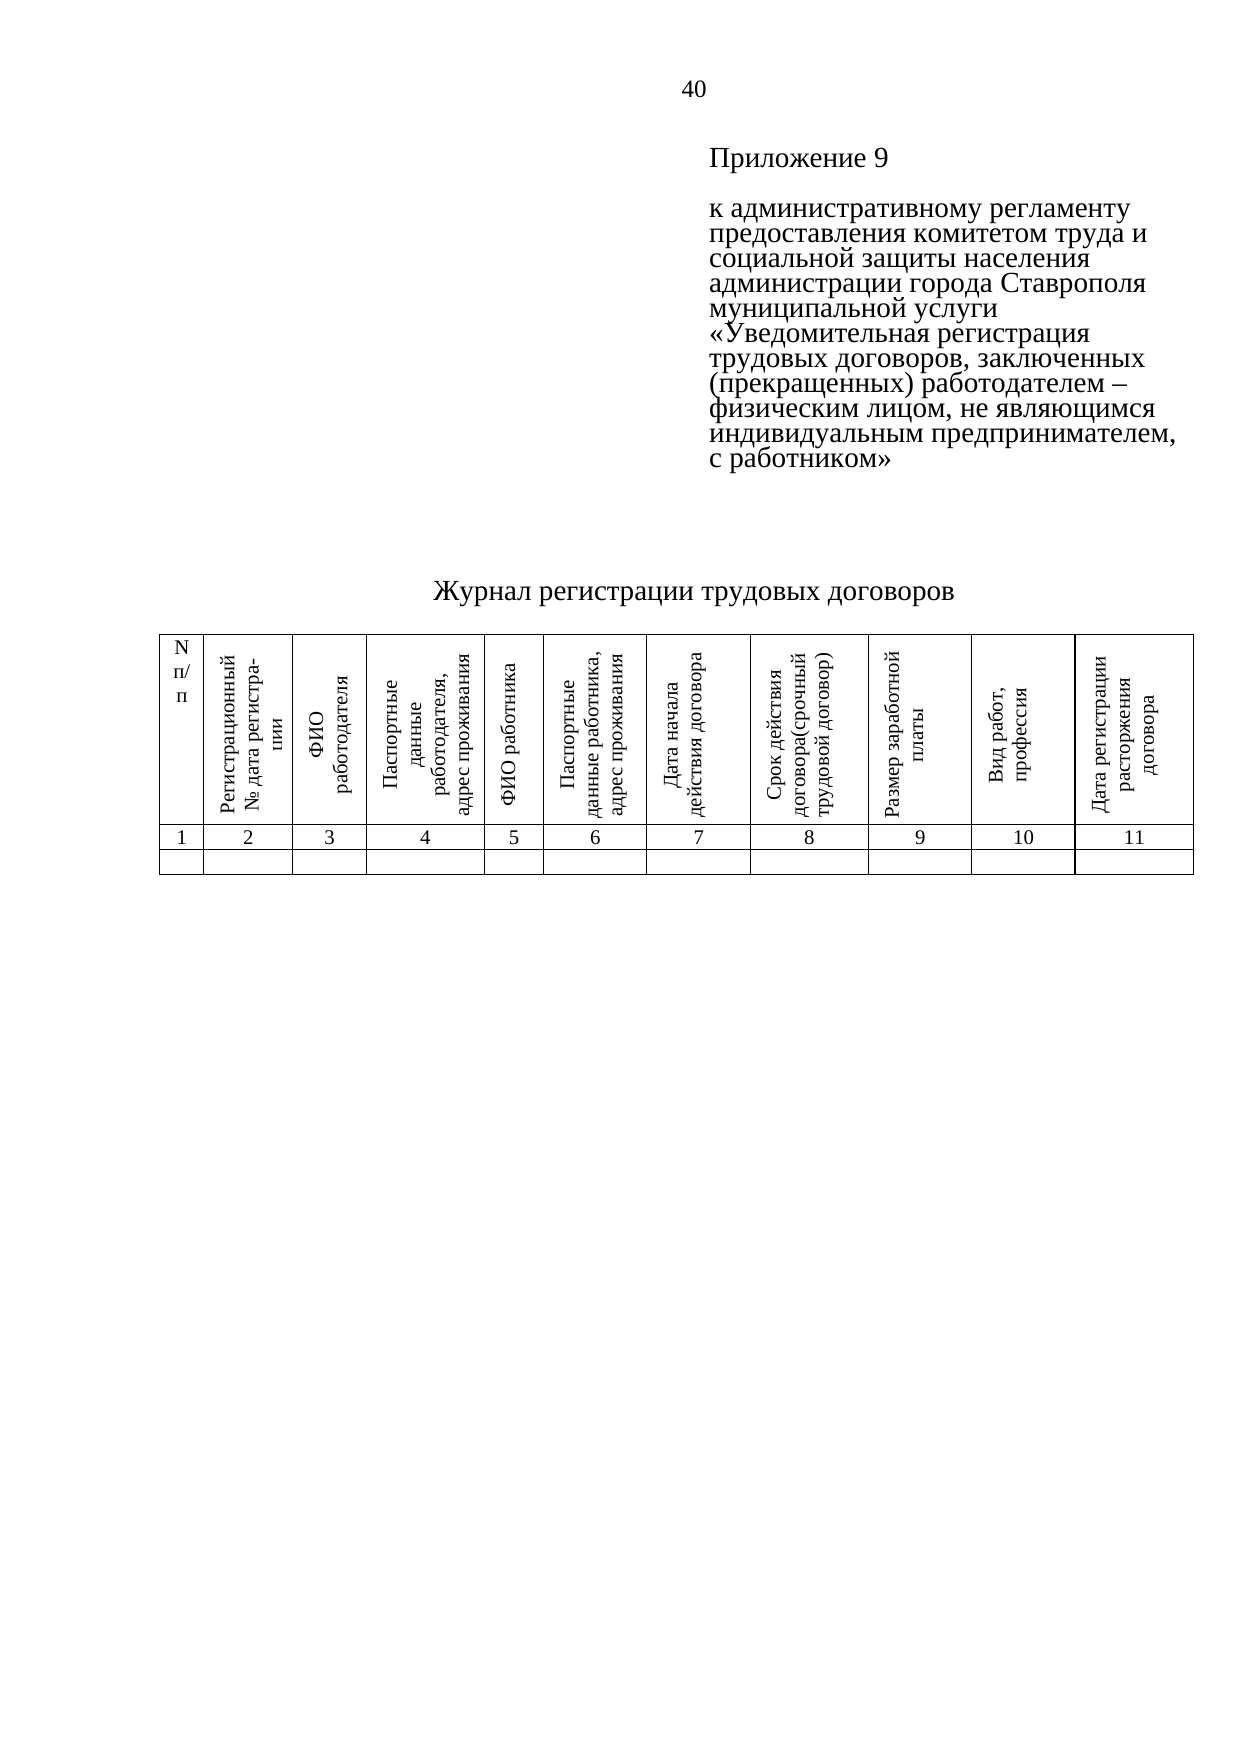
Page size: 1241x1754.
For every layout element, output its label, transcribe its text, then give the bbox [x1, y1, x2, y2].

table_header Вид работ, профессия [972, 635, 1074, 823]
table_cell [647, 850, 750, 874]
table_header Регистрационный № дата регистра- ции [204, 635, 292, 823]
text предоставления комитетом труда и социальной защиты населения администрации города Ставрополя муниципальной услуги «Уведомительная регистрация трудовых договоров, заключенных (прекращенных) работодателем – физическим лицом, не являющимся индивидуальным предпринимателем, с работником» [709, 223, 1181, 473]
table_header Дата регистрации расторжения договора [1076, 635, 1193, 823]
table_cell 7 [647, 825, 750, 849]
table_cell 3 [293, 825, 366, 849]
table_cell 11 [1076, 825, 1193, 849]
text к административному регламенту [709, 198, 1181, 223]
table_header Паспортные данные работодателя, адрес проживания [367, 635, 484, 823]
table_header ФИО работодателя [293, 635, 366, 823]
table_cell [367, 850, 484, 874]
table_header ФИО работника [485, 635, 543, 823]
table_header Дата начала действия договора [647, 635, 750, 823]
text Журнал регистрации трудовых договоров [207, 573, 1181, 606]
table_cell [1076, 850, 1193, 874]
table_cell [972, 850, 1074, 874]
table_cell 4 [367, 825, 484, 849]
table_header Паспортные данные работника, адрес проживания [544, 635, 646, 823]
table_header N п/п [160, 635, 203, 823]
table_cell [544, 850, 646, 874]
table_cell 8 [751, 825, 868, 849]
table_cell 9 [869, 825, 971, 849]
table_cell 2 [204, 825, 292, 849]
table_cell [160, 850, 203, 874]
text Приложение 9 [709, 148, 1181, 173]
table_header Размер заработной платы [869, 635, 971, 823]
table_cell [485, 850, 543, 874]
table_cell 1 [160, 825, 203, 849]
table_cell [869, 850, 971, 874]
table_cell [204, 850, 292, 874]
table_cell [751, 850, 868, 874]
table_cell 10 [972, 825, 1074, 849]
table_cell 5 [485, 825, 543, 849]
table_header Срок действия договора(срочный трудовой договор) [751, 635, 868, 823]
table_cell [293, 850, 366, 874]
table_cell 6 [544, 825, 646, 849]
